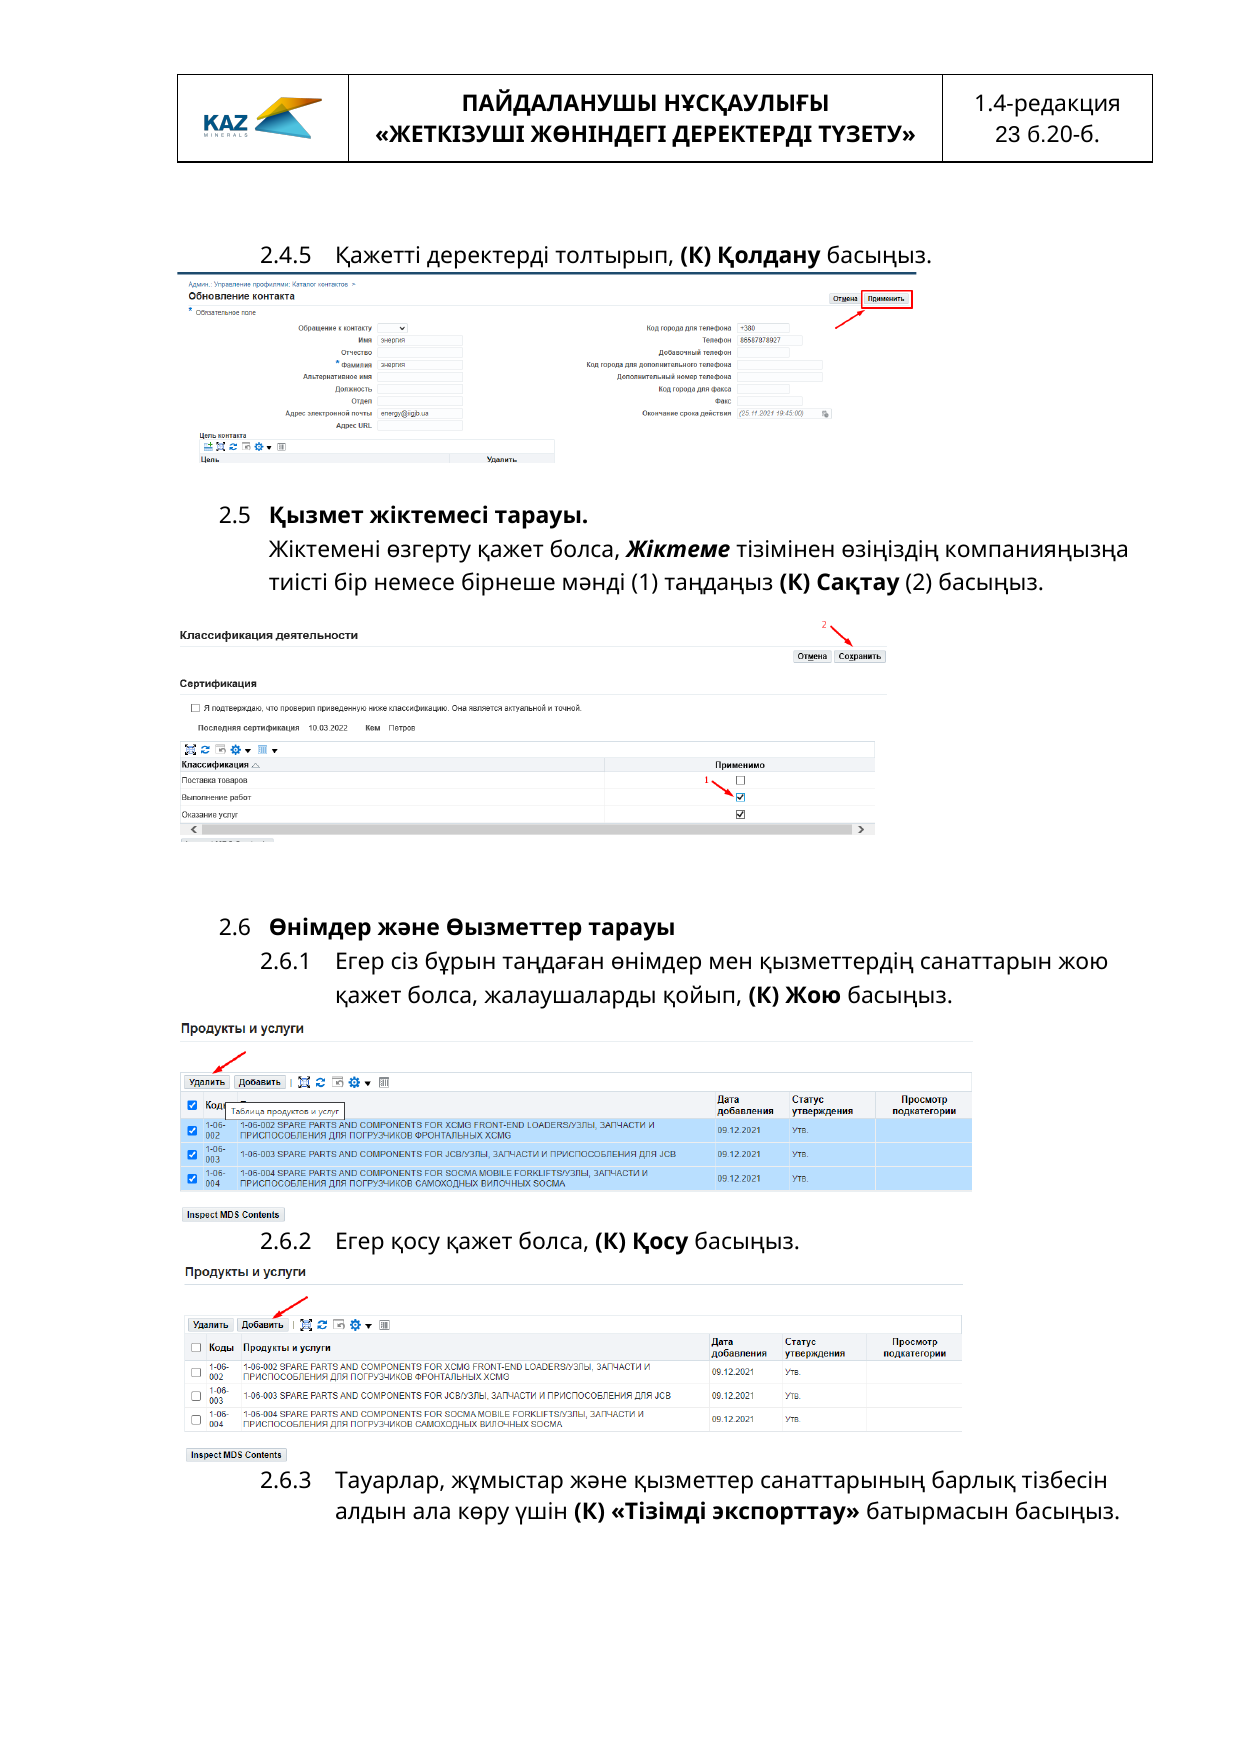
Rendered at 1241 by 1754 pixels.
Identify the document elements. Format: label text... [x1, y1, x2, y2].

list Қызмет жіктемесі тарауы. [218, 499, 1152, 530]
list Жіктемені өзгерту қажет болса, Жіктеме тізімінен өзіңіздің компанияңызңа тиісті бір немесе бірнеше мәнді (1) таңдаңыз (К) Сақтау (2) басыңыз. [268, 533, 1152, 598]
list Егер сіз бұрын таңдаған өнімдер мен қызметтердің санаттарын жою қажет болса, жалаушаларды қойып, (К) Жою басыңыз. [260, 945, 1152, 1010]
list Тауарлар, жұмыстар және қызметтер санаттарының барлық тізбесін алдын ала көру үшін (К) «Тізімді экспорттау» батырмасын басыңыз. [260, 1464, 1152, 1526]
list Егер қосу қажет болса, (К) Қосу басыңыз. [260, 1225, 1152, 1257]
picture [177, 616, 890, 842]
picture [189, 82, 337, 154]
picture [177, 1012, 977, 1224]
list Қажетті деректерді толтырып, (К) Қолдану басыңыз. [260, 239, 1152, 270]
picture [177, 272, 917, 463]
list Өнімдер және Өызметтер тарауы [218, 911, 1152, 942]
picture [177, 1259, 968, 1462]
